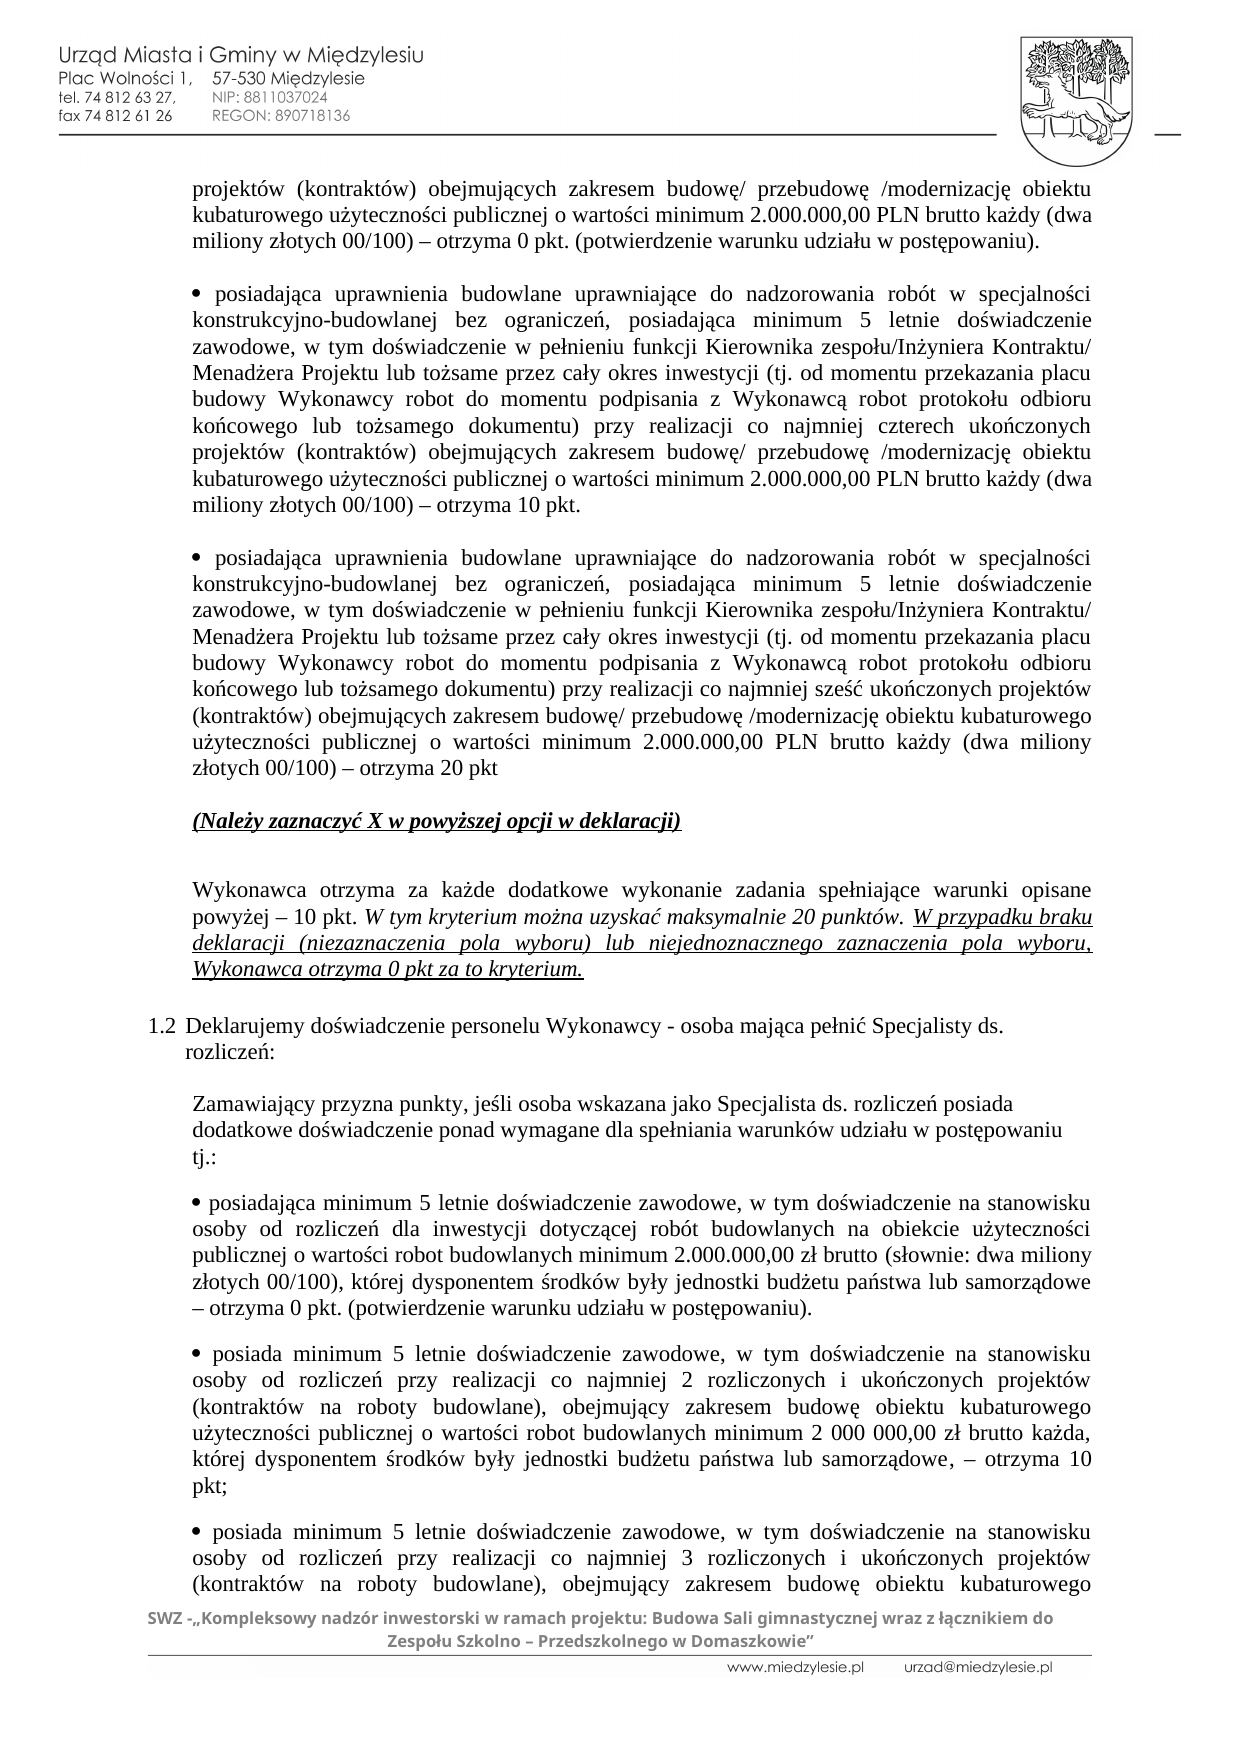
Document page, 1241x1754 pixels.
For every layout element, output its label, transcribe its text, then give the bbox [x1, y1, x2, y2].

text posiadająca uprawnienia budowlane uprawniające do nadzorowania robót w specjalności konstrukcyjno-budowlanej bez ograniczeń, posiadająca minimum 5 letnie doświadczenie zawodowe, w tym doświadczenie w pełnieniu funkcji Kierownika zespołu/Inżyniera Kontraktu/ Menadżera Projektu lub tożsame przez cały okres inwestycji (tj. od momentu przekazania placu budowy Wykonawcy robot do momentu podpisania z Wykonawcą robot protokołu odbioru końcowego lub tożsamego dokumentu) przy realizacji co najmniej czterech ukończonych projektów (kontraktów) obejmujących zakresem budowę/ przebudowę /modernizację obiektu kubaturowego użyteczności publicznej o wartości minimum 2.000.000,00 PLN brutto każdy (dwa miliony złotych 00/100) – otrzyma 10 pkt. [192, 280, 1093, 517]
text Wykonawca otrzyma za każde dodatkowe wykonanie zadania spełniające warunki opisane powyżej – 10 pkt. W tym kryterium można uzyskać maksymalnie 20 punktów. W przypadku braku deklaracji (niezaznaczenia pola wyboru) lub niejednoznacznego zaznaczenia pola wyboru, Wykonawca otrzyma 0 pkt za to kryterium. [192, 953, 1093, 982]
list Deklarujemy doświadczenie personelu Wykonawcy - osoba mająca pełnić Specjalisty ds. rozliczeń: [148, 1012, 1093, 1065]
text posiadająca uprawnienia budowlane uprawniające do nadzorowania robót w specjalności konstrukcyjno-budowlanej bez ograniczeń, posiadająca minimum 5 letnie doświadczenie zawodowe, w tym doświadczenie w pełnieniu funkcji Kierownika zespołu/Inżyniera Kontraktu/ Menadżera Projektu lub tożsame przez cały okres inwestycji (tj. od momentu przekazania placu budowy Wykonawcy robot do momentu podpisania z Wykonawcą robot protokołu odbioru końcowego lub tożsamego dokumentu) przy realizacji co najmniej sześć ukończonych projektów (kontraktów) obejmujących zakresem budowę/ przebudowę /modernizację obiektu kubaturowego użyteczności publicznej o wartości minimum 2.000.000,00 PLN brutto każdy (dwa miliony złotych 00/100) – otrzyma 20 pkt [192, 544, 1093, 781]
picture [147, 1652, 1093, 1678]
text posiadająca minimum 5 letnie doświadczenie zawodowe, w tym doświadczenie na stanowisku osoby od rozliczeń dla inwestycji dotyczącej robót budowlanych na obiekcie użyteczności publicznej o wartości robot budowlanych minimum 2.000.000,00 zł brutto (słownie: dwa miliony złotych 00/100), której dysponentem środków były jednostki budżetu państwa lub samorządowe – otrzyma 0 pkt. (potwierdzenie warunku udziału w postępowaniu). [192, 1189, 1092, 1320]
picture [58, 29, 1182, 175]
text Zamawiający przyzna punkty, jeśli osoba wskazana jako Specjalista ds. rozliczeń posiada dodatkowe doświadczenie ponad wymagane dla spełniania warunków udziału w postępowaniu tj.: [192, 1090, 1092, 1169]
text posiada minimum 5 letnie doświadczenie zawodowe, w tym doświadczenie na stanowisku osoby od rozliczeń przy realizacji co najmniej 2 rozliczonych i ukończonych projektów (kontraktów na roboty budowlane), obejmujący zakresem budowę obiektu kubaturowego użyteczności publicznej o wartości robot budowlanych minimum 2 000 000,00 zł brutto każda, której dysponentem środków były jednostki budżetu państwa lub samorządowe, – otrzyma 10 pkt; [192, 1340, 1092, 1498]
text Wykonawca otrzyma za każde dodatkowe wykonanie zadania spełniające warunki opisane powyżej – 10 pkt. W tym kryterium można uzyskać maksymalnie 20 punktów. W przypadku braku deklaracji (niezaznaczenia pola wyboru) lub niejednoznacznego zaznaczenia pola wyboru, Wykonawca otrzyma 0 pkt za to kryterium. [192, 876, 1093, 952]
text (Należy zaznaczyć X w powyższej opcji w deklaracji) [192, 807, 1093, 833]
